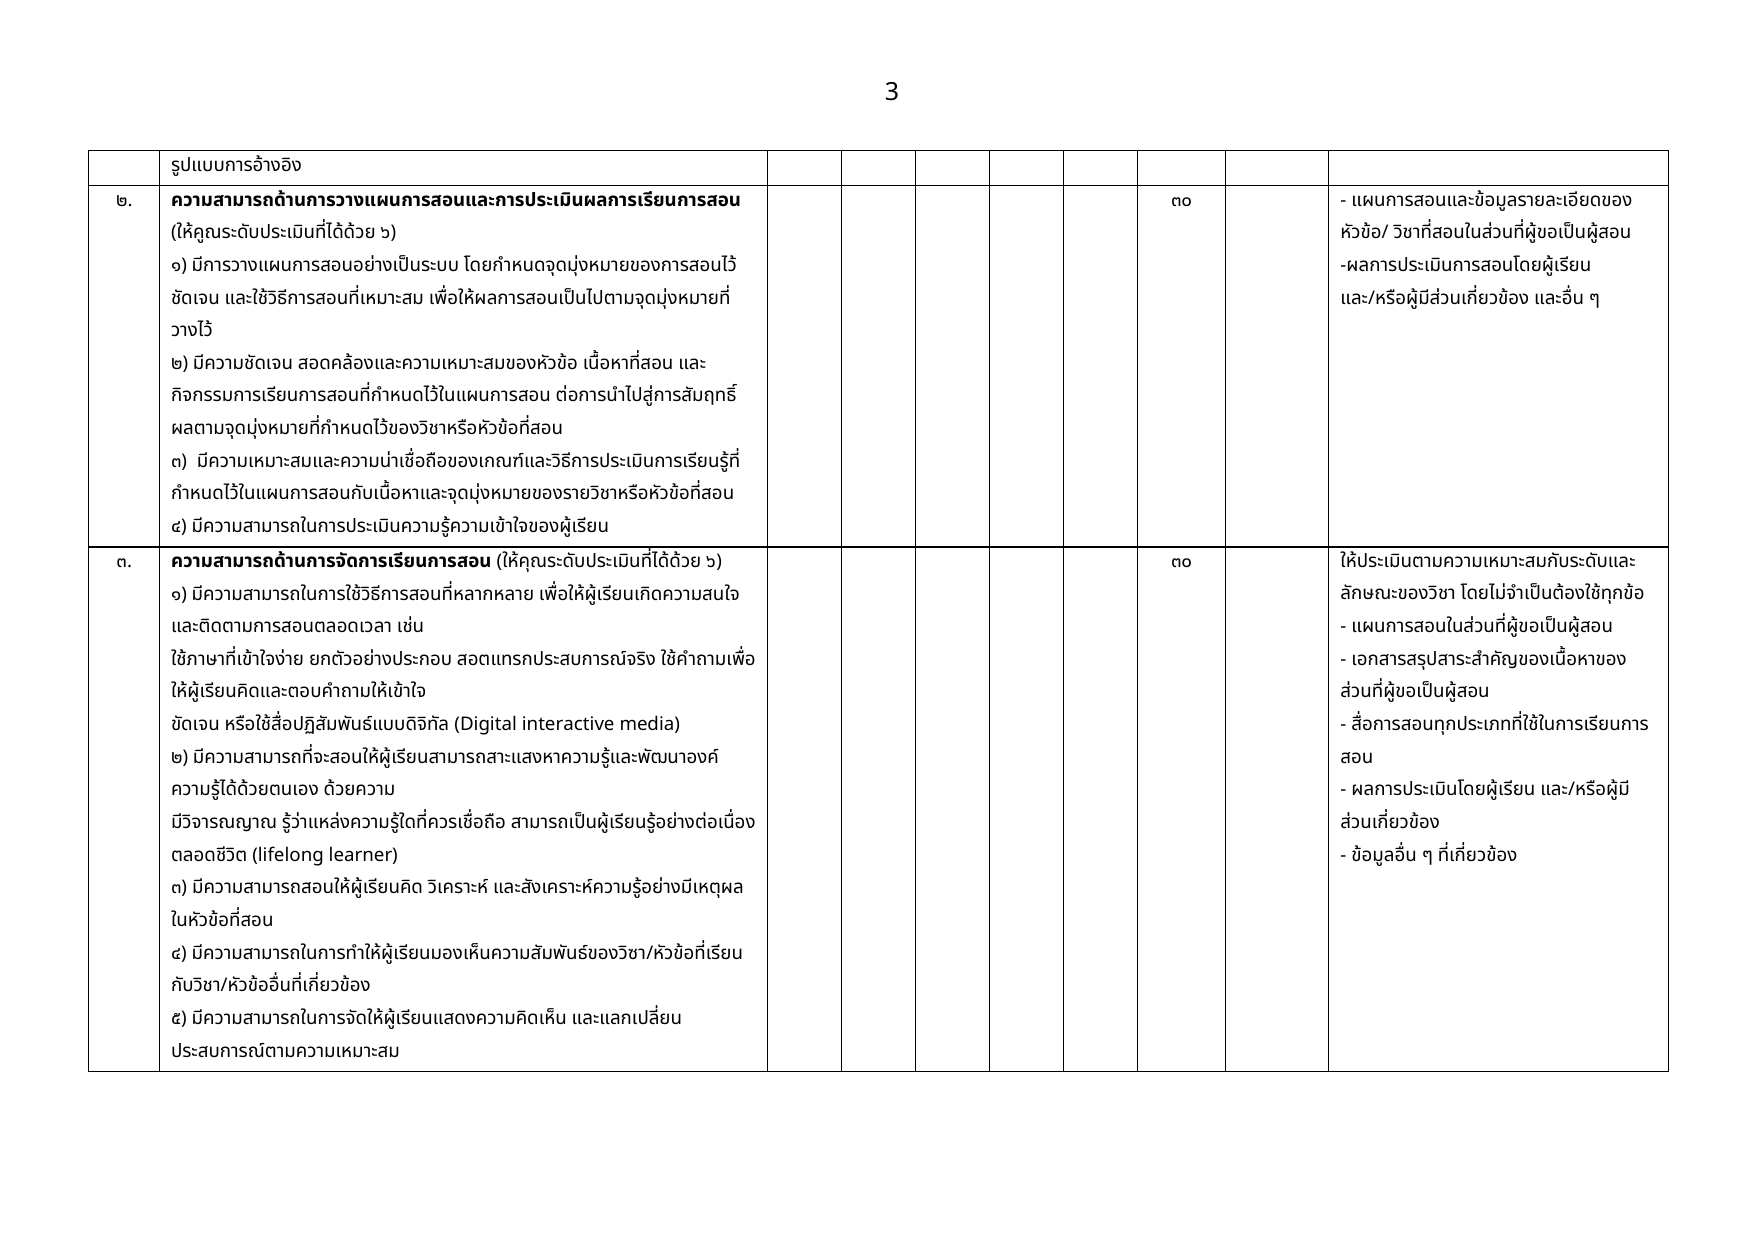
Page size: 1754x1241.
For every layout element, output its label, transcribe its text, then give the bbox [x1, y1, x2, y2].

table_cell ๑. [89, 151, 159, 185]
table_cell ความสามารถด้านการวางแผนการสอนและการประเมินผลการเรียนการสอน (ให้คูณระดับประเมินที่ได้ด้วย ๖) ๑) มีการวางแผนการสอนอย่างเป็นระบบ โดยกำหนดจุดมุ่งหมายของการสอนไว้ชัดเจน และใช้วิธีการสอนที่เหมาะสม เพื่อให้ผลการสอนเป็นไปตามจุดมุ่งหมายที่วางไว้ ๒) มีความชัดเจน สอดคล้องและความเหมาะสมของหัวข้อ เนื้อหาที่สอน และกิจกรรมการเรียนการสอนที่กำหนดไว้ในแผนการสอน ต่อการนำไปสู่การสัมฤทธิ์ผลตามจุดมุ่งหมายที่กำหนดไว้ของวิชาหรือหัวข้อที่สอน ๓) มีความเหมาะสมและความน่าเชื่อถือของเกณฑ์และวิธีการประเมินการเรียนรู้ที่กำหนดไว้ในแผนการสอนกับเนื้อหาและจุดมุ่งหมายของรายวิชาหรือหัวข้อที่สอน ๔) มีความสามารถในการประเมินความรู้ความเข้าใจของผู้เรียน [160, 186, 767, 546]
table_cell [1226, 548, 1328, 1071]
table_cell [768, 548, 841, 1071]
table_cell ๓๐ [1138, 548, 1225, 1071]
table_cell ๓๐ [1138, 186, 1225, 546]
table_cell [990, 186, 1063, 546]
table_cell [1329, 151, 1668, 185]
table_cell [916, 548, 989, 1071]
table_cell [1226, 151, 1328, 185]
table_cell [768, 151, 841, 185]
table_cell [916, 151, 989, 185]
table_cell [990, 151, 1063, 185]
table_cell [1064, 548, 1137, 1071]
table_cell - แผนการสอนและข้อมูลรายละเอียดของหัวข้อ/ วิชาที่สอนในส่วนที่ผู้ขอเป็นผู้สอน -ผลการประเมินการสอนโดยผู้เรียน และ/หรือผู้มีส่วนเกี่ยวข้อง และอื่น ๆ [1329, 186, 1668, 546]
table_cell [1226, 186, 1328, 546]
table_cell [160, 151, 767, 185]
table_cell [1329, 548, 1668, 1071]
table_cell [1064, 151, 1137, 185]
table_cell [842, 548, 915, 1071]
table_cell ๒๐ [1138, 151, 1225, 185]
table_cell [768, 186, 841, 546]
table_cell ๓. [89, 548, 159, 1071]
table_cell ๒. [89, 186, 159, 546]
table_cell [916, 186, 989, 546]
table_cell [160, 548, 767, 1071]
table_cell [842, 186, 915, 546]
table_cell [990, 548, 1063, 1071]
table_cell [842, 151, 915, 185]
table_cell [1064, 186, 1137, 546]
